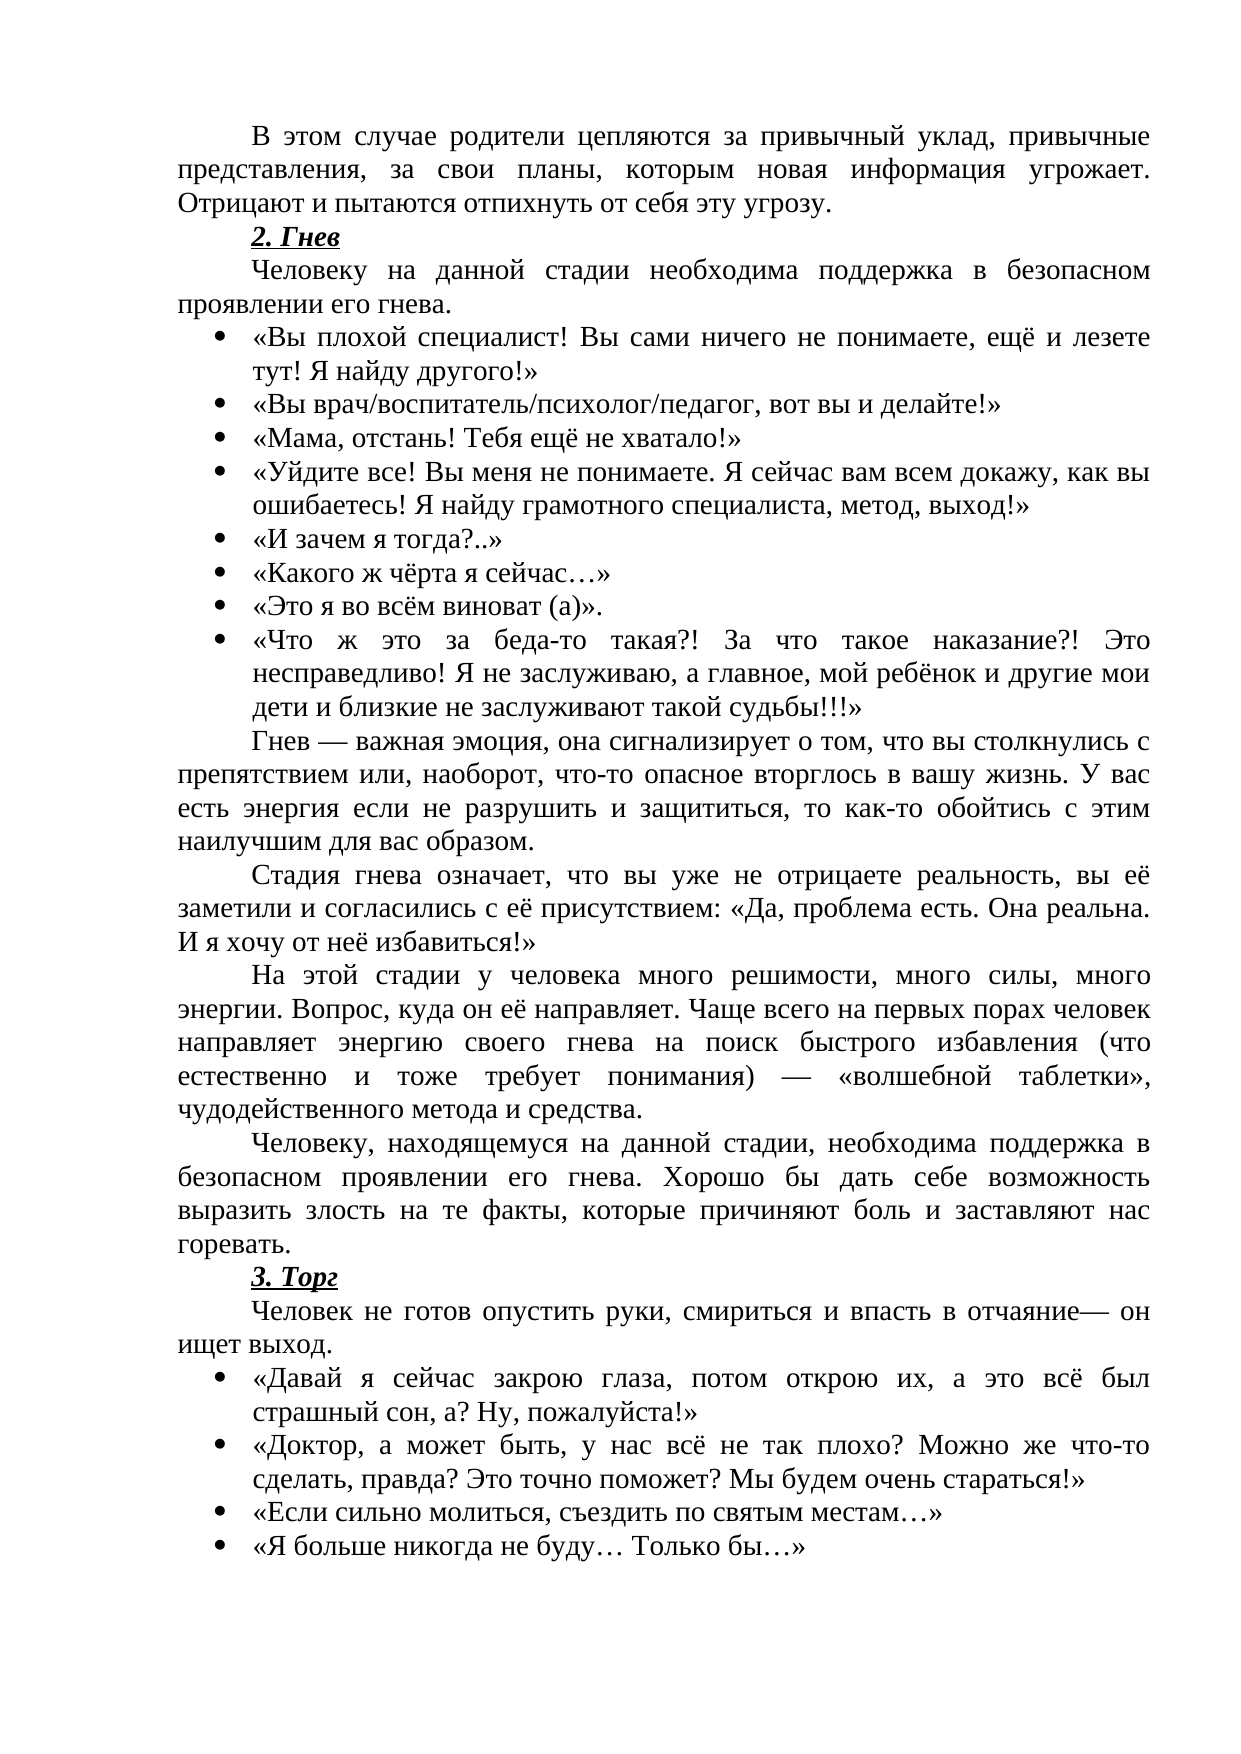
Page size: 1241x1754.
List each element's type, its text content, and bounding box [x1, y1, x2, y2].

list «Если сильно молиться, съездить по святым местам…» [215, 1494, 1152, 1528]
list «Что ж это за беда-то такая?! За что такое наказание?! Это несправедливо! Я не заслуживаю, а главное, мой ребёнок и другие мои дети и близкие не заслуживают такой судьбы!!!» [215, 622, 1152, 723]
list «И зачем я тогда?..» [215, 521, 1152, 555]
list «Давай я сейчас закрою глаза, потом открою их, а это всё был страшный сон, а? Ну, пожалуйста!» [215, 1360, 1152, 1427]
list «Доктор, а может быть, у нас всё не так плохо? Можно же что-то сделать, правда? Это точно поможет? Мы будем очень стараться!» [215, 1427, 1152, 1494]
text Стадия гнева означает, что вы уже не отрицаете реальность, вы её заметили и согласились с её присутствием: «Да, проблема есть. Она реальна. И я хочу от неё избавиться!» [177, 857, 1152, 957]
list «Какого ж чёрта я сейчас…» [215, 555, 1152, 588]
list «Вы плохой специалист! Вы сами ничего не понимаете, ещё и лезете тут! Я найду другого!» [215, 319, 1152, 387]
list «Мама, отстань! Тебя ещё не хватало!» [215, 420, 1152, 454]
text Гнев — важная эмоция, она сигнализирует о том, что вы столкнулись с препятствием или, наоборот, что-то опасное вторглось в вашу жизнь. У вас есть энергия если не разрушить и защититься, то как-то обойтись с этим наилучшим для вас образом. [177, 723, 1152, 857]
list «Я больше никогда не буду… Только бы…» [215, 1528, 1152, 1562]
text 3. Торг [177, 1259, 1152, 1293]
text Человеку, находящемуся на данной стадии, необходима поддержка в безопасном проявлении его гнева. Хорошо бы дать себе возможность выразить злость на те факты, которые причиняют боль и заставляют нас горевать. [177, 1125, 1152, 1259]
list «Вы врач/воспитатель/психолог/педагог, вот вы и делайте!» [215, 387, 1152, 420]
text Человеку на данной стадии необходима поддержка в безопасном проявлении его гнева. [177, 252, 1152, 319]
list «Уйдите все! Вы меня не понимаете. Я сейчас вам всем докажу, как вы ошибаетесь! Я найду грамотного специалиста, метод, выход!» [215, 454, 1152, 521]
text На этой стадии у человека много решимости, много силы, много энергии. Вопрос, куда он её направляет. Чаще всего на первых порах человек направляет энергию своего гнева на поиск быстрого избавления (что естественно и тоже требует понимания) — «волшебной таблетки», чудодейственного метода и средства. [177, 957, 1152, 1125]
text В этом случае родители цепляются за привычный уклад, привычные представления, за свои планы, которым новая информация угрожает. Отрицают и пытаются отпихнуть от себя эту угрозу. [177, 118, 1152, 219]
list «Это я во всём виноват (а)». [215, 588, 1152, 622]
text 2. Гнев [177, 219, 1152, 252]
text Человек не готов опустить руки, смириться и впасть в отчаяние— он ищет выход. [177, 1293, 1152, 1360]
